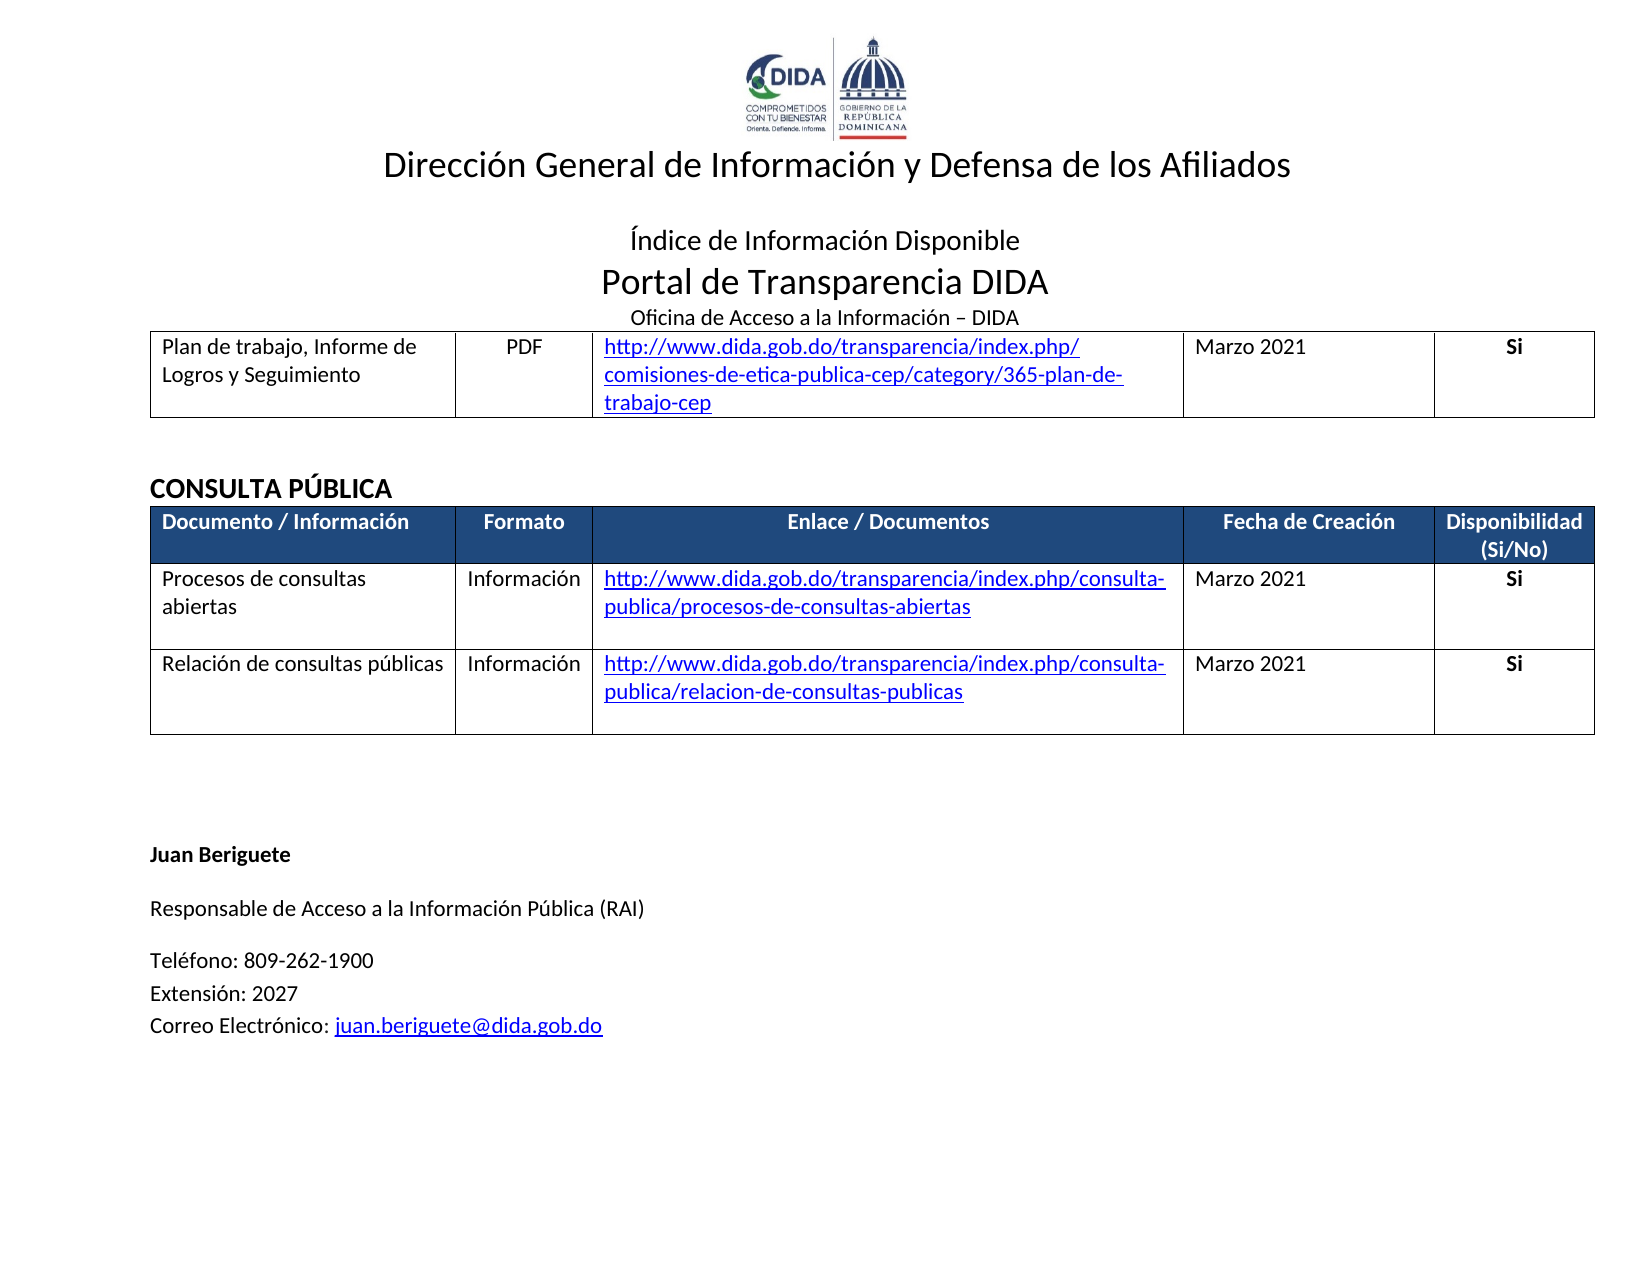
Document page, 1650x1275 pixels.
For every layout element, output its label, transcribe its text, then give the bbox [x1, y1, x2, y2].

table_header Enlace / Documentos [593, 507, 1183, 563]
table_cell Marzo 2021 [1184, 564, 1434, 648]
table_cell Procesos de consultas abiertas [151, 564, 455, 648]
table_header Formato [456, 507, 592, 563]
table_cell Si [1435, 332, 1594, 417]
text Teléfono: 809-262-1900 Extensión: 2027 Correo Electrónico: juan.beriguete@dida.gob.do [150, 947, 1500, 1039]
table_cell Información [456, 564, 592, 648]
table_header Fecha de Creación [1184, 507, 1434, 563]
table_cell Marzo 2021 [1184, 650, 1434, 733]
table_cell Marzo 2021 [1184, 332, 1434, 417]
table_cell http://www.dida.gob.do/transparencia/index.php/consulta-publica/relacion-de-consultas-publicas [593, 650, 1183, 733]
table_header Disponibilidad (Si/No) [1435, 507, 1594, 563]
text Juan Beriguete [150, 841, 1500, 869]
table_cell http://www.dida.gob.do/transparencia/index.php/consulta-publica/procesos-de-consultas-abiertas [593, 564, 1183, 648]
picture [738, 29, 912, 141]
table_cell Si [1435, 564, 1594, 648]
table_cell PDF [456, 332, 592, 417]
text CONSULTA PÚBLICA [150, 471, 1500, 506]
table_cell Información [456, 650, 592, 733]
table_header Documento / Información [151, 507, 455, 563]
table_cell Relación de consultas públicas [151, 650, 455, 733]
table_cell http://www.dida.gob.do/transparencia/index.php/comisiones-de-etica-publica-cep/category/365-plan-de-trabajo-cep [593, 332, 1183, 417]
table_cell Si [1435, 650, 1594, 733]
table_cell Plan de trabajo, Informe de Logros y Seguimiento [151, 332, 455, 417]
text Responsable de Acceso a la Información Pública (RAI) [150, 894, 1500, 922]
